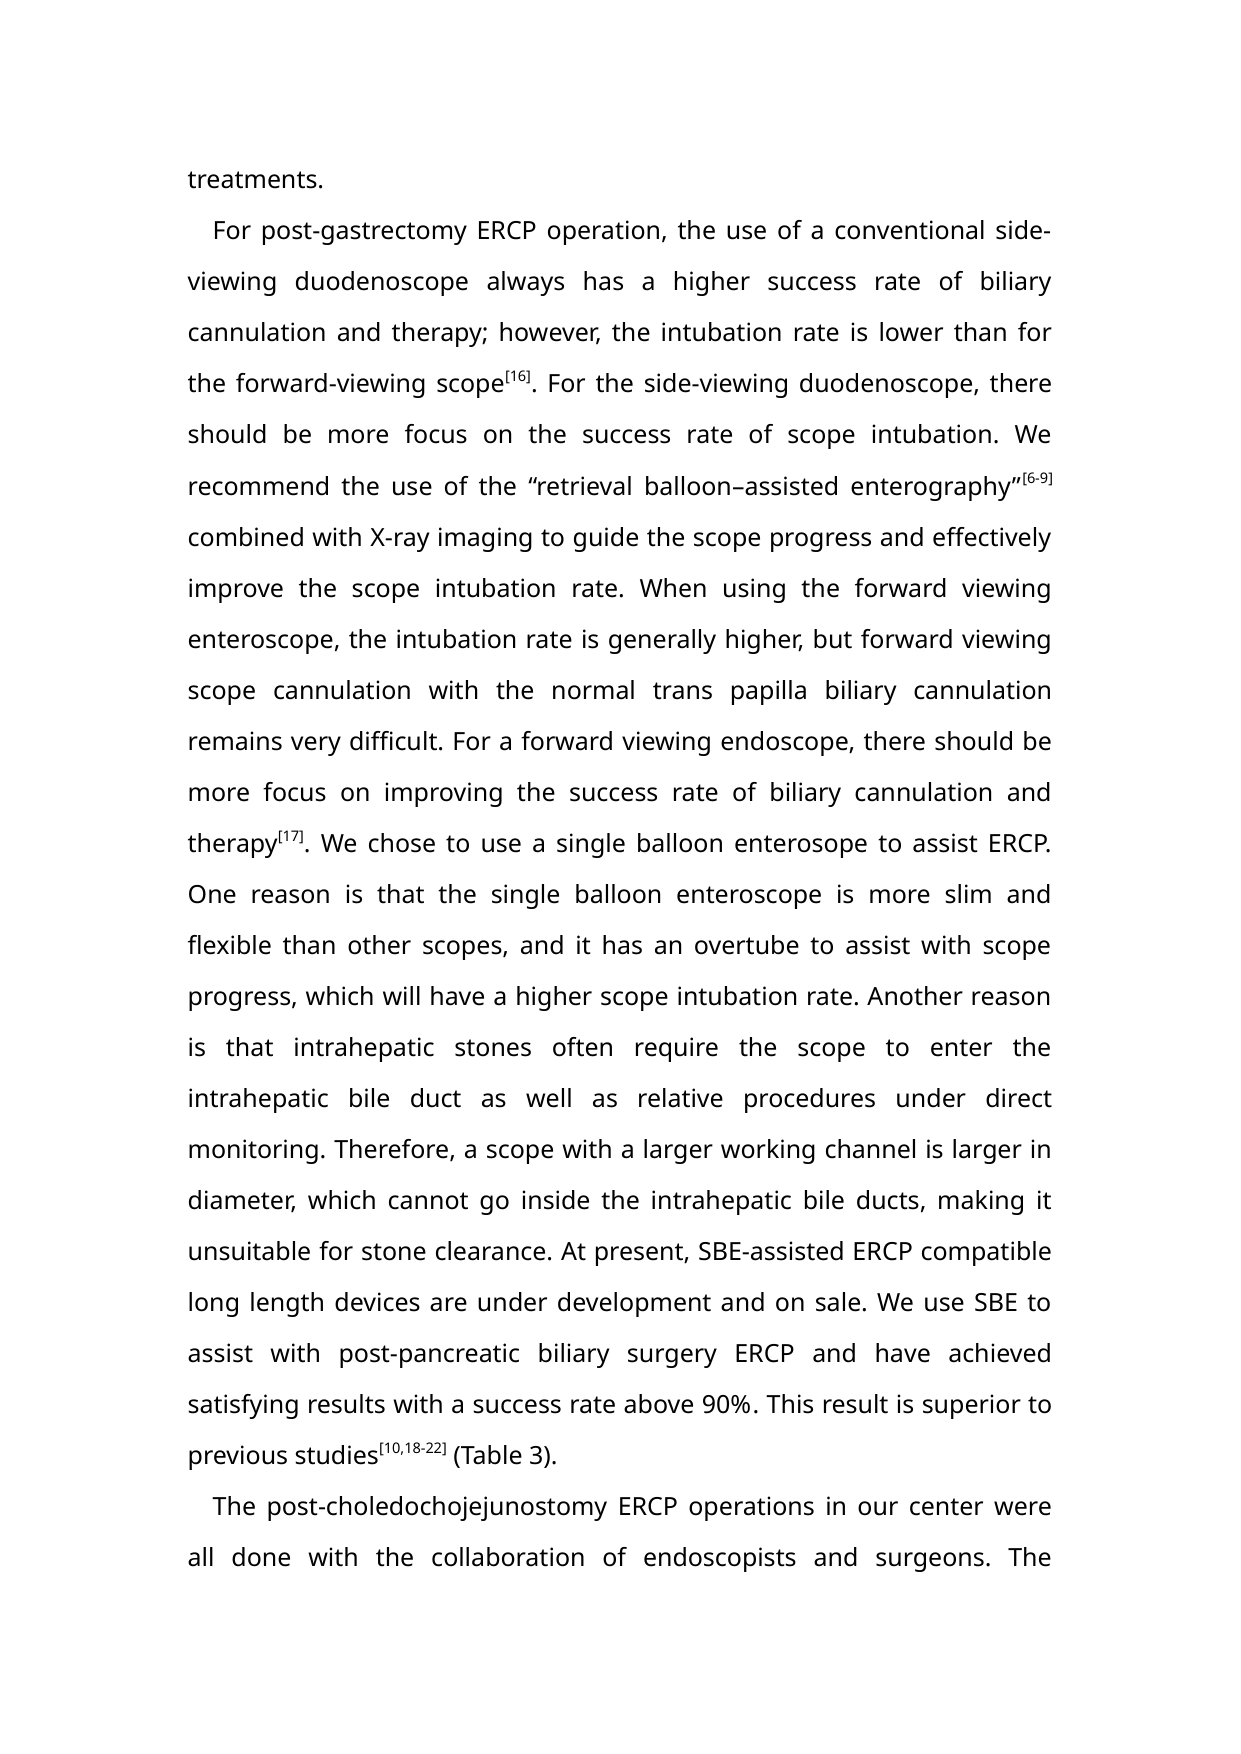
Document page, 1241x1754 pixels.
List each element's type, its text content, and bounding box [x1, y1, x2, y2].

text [187, 162, 1053, 196]
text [187, 1489, 1053, 1574]
text For post-gastrectomy ERCP operation, the use of a conventional side-viewing duodenoscope always has a higher success rate of biliary cannulation and therapy; however, the intubation rate is lower than for the forward-viewing scope[16]. For the side-viewing duodenoscope, there should be more focus on the success rate of scope intubation. We recommend the use of the “retrieval balloon–assisted enterography”[6-9] combined with X-ray imaging to guide the scope progress and effectively improve the scope intubation rate. When using the forward viewing enteroscope, the intubation rate is generally higher, but forward viewing scope cannulation with the normal trans papilla biliary cannulation remains very difficult. For a forward viewing endoscope, there should be more focus on improving the success rate of biliary cannulation and therapy[17]. We chose to use a single balloon enterosope to assist ERCP. One reason is that the single balloon enteroscope is more slim and flexible than other scopes, and it has an overtube to assist with scope progress, which will have a higher scope intubation rate. Another reason is that intrahepatic stones often require the scope to enter the intrahepatic bile duct as well as relative procedures under direct monitoring. Therefore, a scope with a larger working channel is larger in diameter, which cannot go inside the intrahepatic bile ducts, making it unsuitable for stone clearance. At present, SBE-assisted ERCP compatible long length devices are under development and on sale. We use SBE to assist with post-pancreatic biliary surgery ERCP and have achieved satisfying results with a success rate above 90%. This result is superior to previous studies[10,18-22] (Table 3). [187, 213, 1053, 1472]
